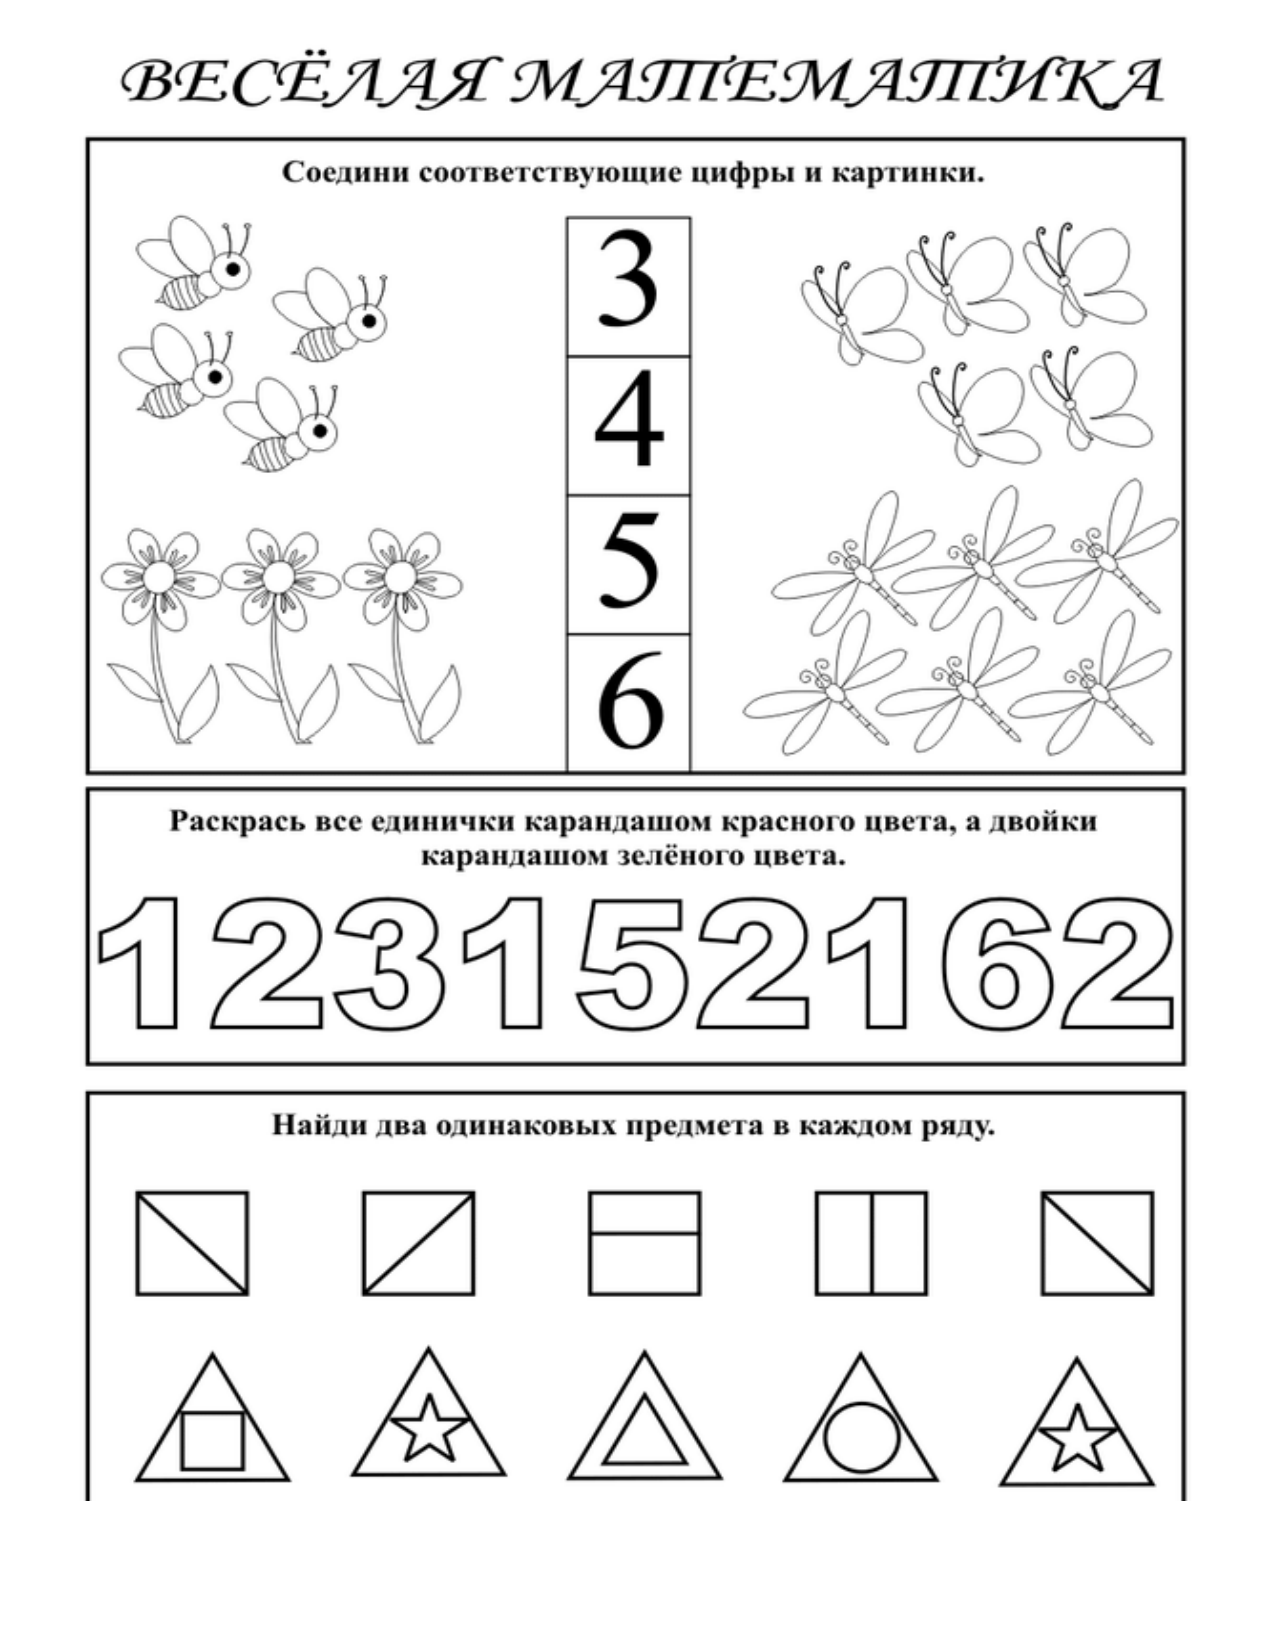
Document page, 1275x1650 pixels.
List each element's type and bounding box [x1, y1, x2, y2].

picture [29, 44, 1228, 1501]
